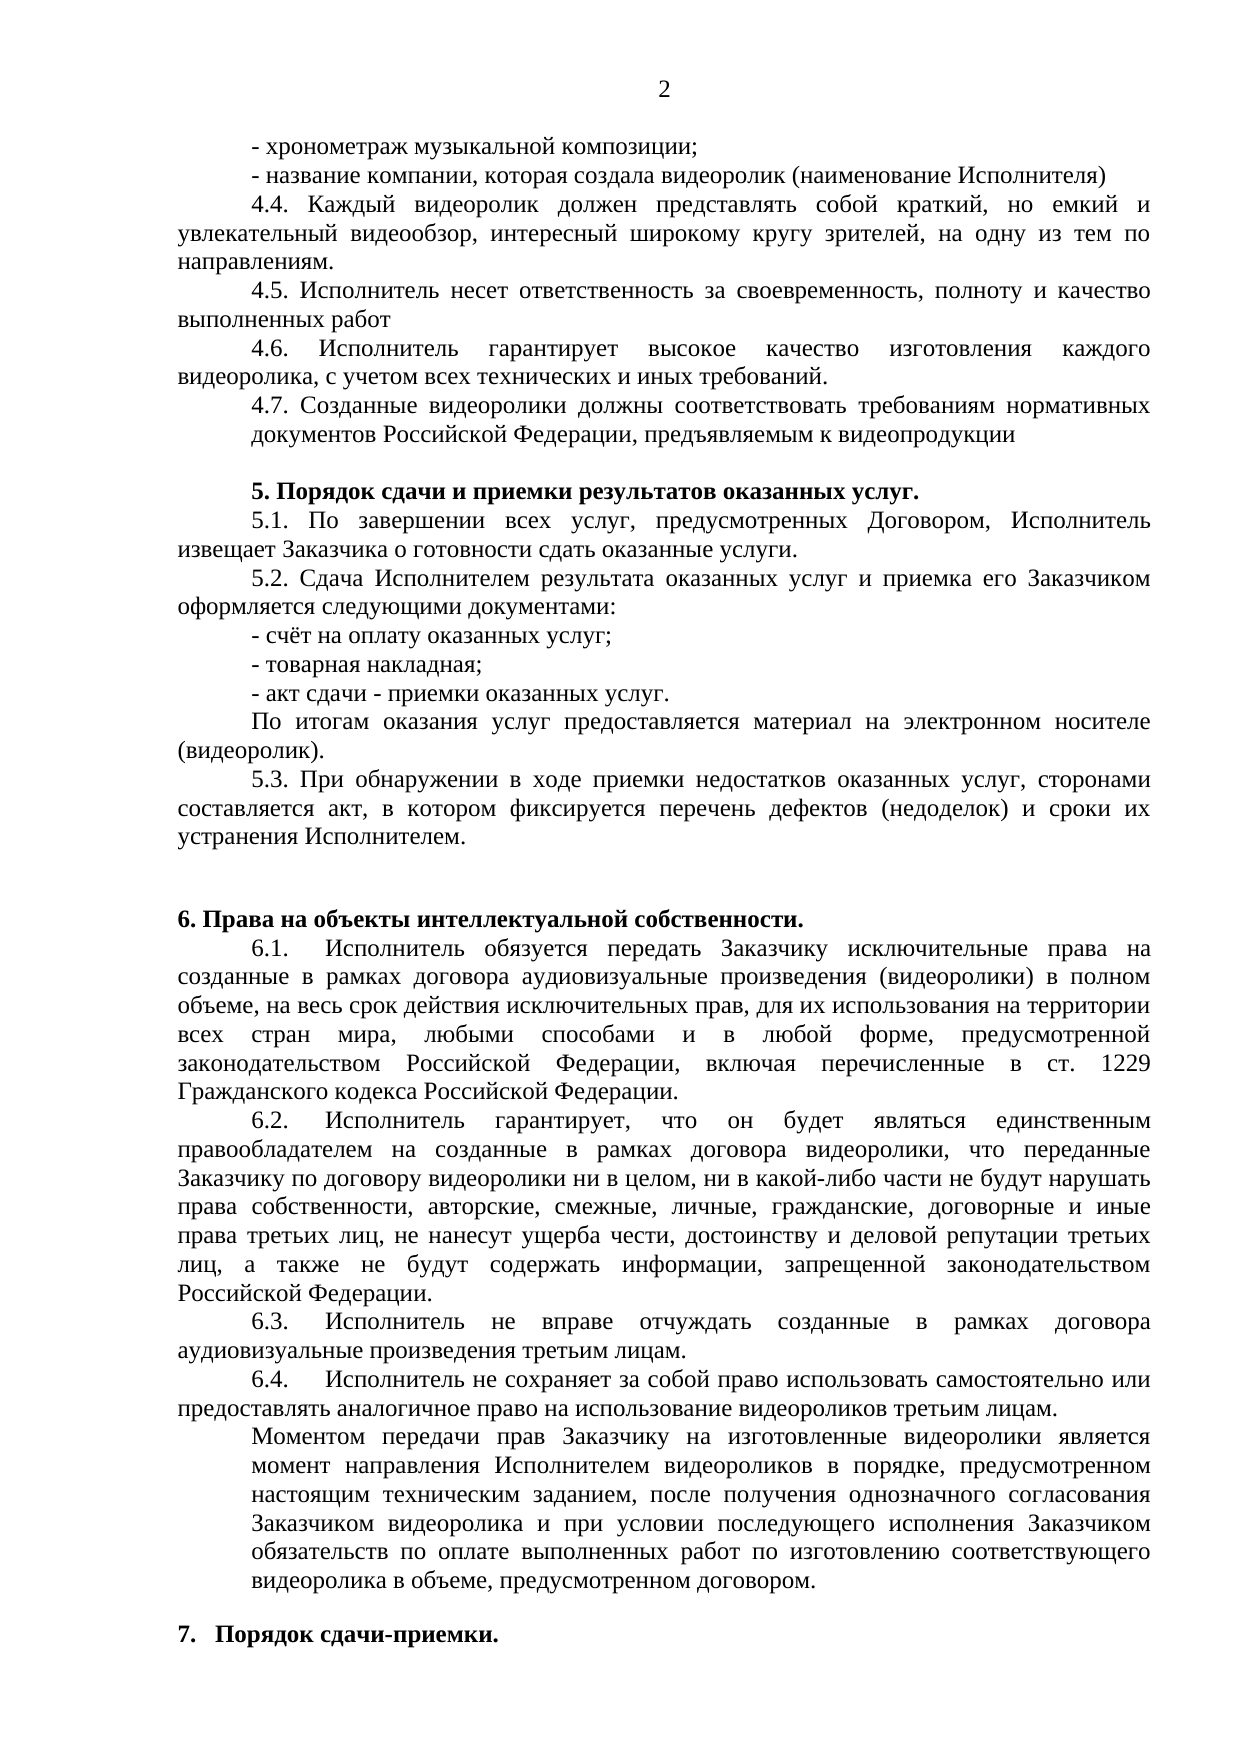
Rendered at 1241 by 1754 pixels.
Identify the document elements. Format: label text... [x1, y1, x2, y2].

list Исполнитель обязуется передать Заказчику исключительные права на созданные в рамках договора аудиовизуальные произведения (видеоролики) в полном объеме, на весь срок действия исключительных прав, для их использования на территории всех стран мира, любыми способами и в любой форме, предусмотренной законодательством Российской Федерации, включая перечисленные в ст. 1229 Гражданского кодекса Российской Федерации. [177, 933, 1152, 1105]
text 6. Права на объекты интеллектуальной собственности. [177, 904, 1152, 933]
list Исполнитель гарантирует, что он будет являться единственным правообладателем на созданные в рамках договора видеоролики, что переданные Заказчику по договору видеоролики ни в целом, ни в какой-либо части не будут нарушать права собственности, авторские, смежные, личные, гражданские, договорные и иные права третьих лиц, не нанесут ущерба чести, достоинству и деловой репутации третьих лиц, а также не будут содержать информации, запрещенной законодательством Российской Федерации. [177, 1105, 1152, 1306]
text - название компании, которая создала видеоролик (наименование Исполнителя) [177, 160, 1152, 189]
text - хронометраж музыкальной композиции; [177, 131, 1152, 160]
text По итогам оказания услуг предоставляется материал на электронном носителе (видеоролик). [177, 706, 1152, 764]
list Порядок сдачи-приемки. [177, 1619, 1152, 1648]
text - товарная накладная; [177, 649, 1152, 678]
text 5.3. При обнаружении в ходе приемки недостатков оказанных услуг, сторонами составляется акт, в котором фиксируется перечень дефектов (недоделок) и сроки их устранения Исполнителем. [177, 764, 1152, 850]
text Моментом передачи прав Заказчику на изготовленные видеоролики является момент направления Исполнителем видеороликов в порядке, предусмотренном настоящим техническим заданием, после получения однозначного согласования Заказчиком видеоролика и при условии последующего исполнения Заказчиком обязательств по оплате выполненных работ по изготовлению соответствующего видеоролика в объеме, предусмотренном договором. [251, 1421, 1152, 1594]
text 5.2. Сдача Исполнителем результата оказанных услуг и приемка его Заказчиком оформляется следующими документами: [177, 563, 1152, 620]
text - счёт на оплату оказанных услуг; [177, 620, 1152, 649]
text - акт сдачи - приемки оказанных услуг. [177, 678, 1152, 706]
text 4.4. Каждый видеоролик должен представлять собой краткий, но емкий и увлекательный видеообзор, интересный широкому кругу зрителей, на одну из тем по направлениям. [177, 189, 1152, 275]
list Исполнитель не вправе отчуждать созданные в рамках договора аудиовизуальные произведения третьим лицам. [177, 1306, 1152, 1364]
text 4.7. Созданные видеоролики должны соответствовать требованиям нормативных документов Российской Федерации, предъявляемым к видеопродукции [251, 390, 1152, 448]
text 4.5. Исполнитель несет ответственность за своевременность, полноту и качество выполненных работ [177, 275, 1152, 333]
text 5.1. По завершении всех услуг, предусмотренных Договором, Исполнитель извещает Заказчика о готовности сдать оказанные услуги. [177, 505, 1152, 563]
list Исполнитель не сохраняет за собой право использовать самостоятельно или предоставлять аналогичное право на использование видеороликов третьим лицам. [177, 1364, 1152, 1421]
text 4.6. Исполнитель гарантирует высокое качество изготовления каждого видеоролика, с учетом всех технических и иных требований. [177, 333, 1152, 390]
text 5. Порядок сдачи и приемки результатов оказанных услуг. [177, 476, 1152, 505]
